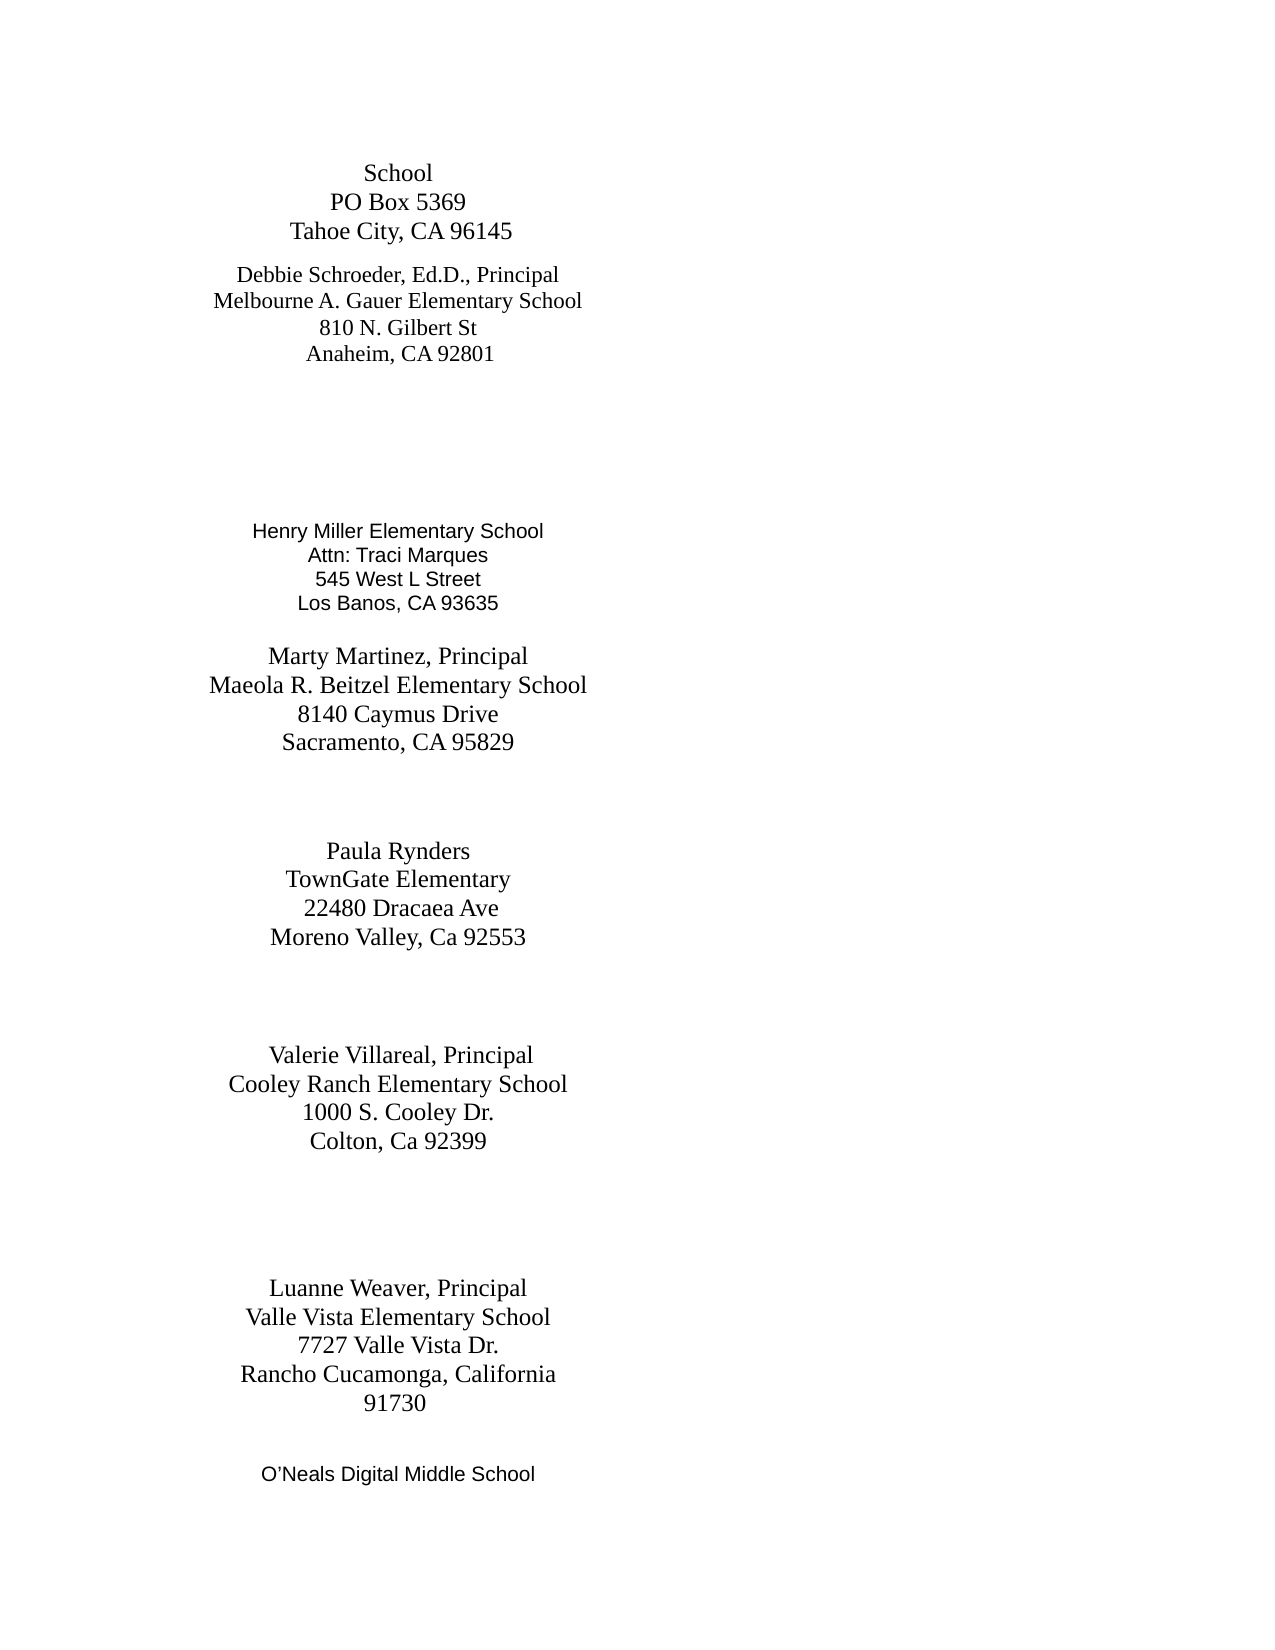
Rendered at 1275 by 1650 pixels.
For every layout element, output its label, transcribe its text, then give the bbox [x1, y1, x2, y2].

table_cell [199, 1454, 597, 1500]
table_cell Luanne Weaver, Principal Valle Vista Elementary School 7727 Valle Vista Dr. Rancho Cucamonga, California 91730 [199, 1265, 597, 1454]
table_cell Marty Martinez, Principal Maeola R. Beitzel Elementary School 8140 Caymus Drive Sacramento, CA 95829 [199, 633, 597, 827]
table_cell Paula Rynders TownGate Elementary 22480 Dracaea Ave Moreno Valley, Ca 92553 [199, 828, 597, 1022]
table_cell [199, 150, 597, 253]
table_cell Valerie Villareal, Principal Cooley Ranch Elementary School 1000 S. Cooley Dr. Colton, Ca 92399 [199, 1022, 597, 1265]
table_cell Henry Miller Elementary School Attn: Traci Marques 545 West L Street Los Banos, CA 93635 [199, 501, 597, 633]
table_cell Debbie Schroeder, Ed.D., Principal Melbourne A. Gauer Elementary School 810 N. Gilbert St Anaheim, CA 92801 [199, 253, 597, 501]
